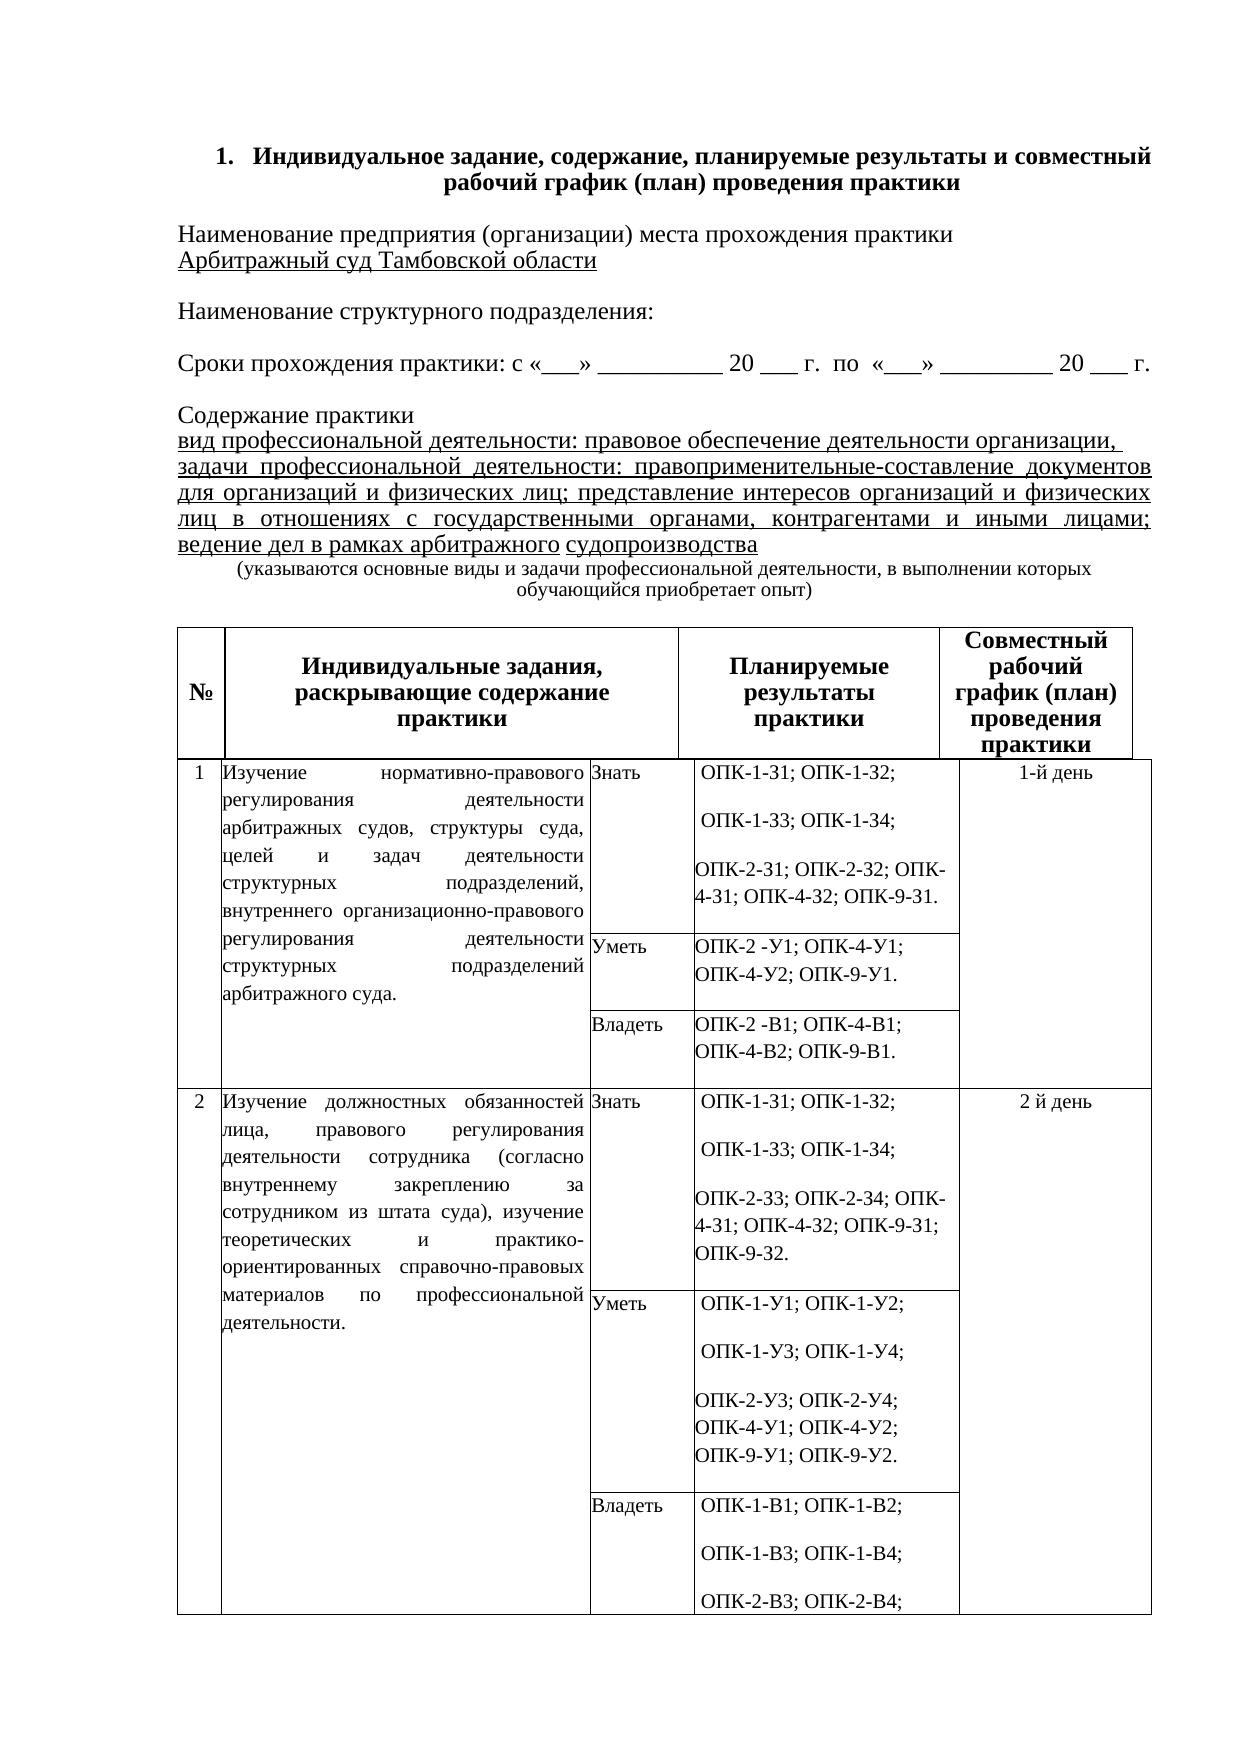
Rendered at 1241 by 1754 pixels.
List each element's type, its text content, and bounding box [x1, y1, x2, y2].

text Арбитражный суд Тамбовской области [177, 247, 1152, 273]
table_cell Знать [591, 1089, 694, 1290]
list Индивидуальное задание, содержание, планируемые результаты и совместный рабочий график (план) проведения практики [215, 144, 1152, 196]
table_cell ОПК-2 -В1; ОПК-4-В1; ОПК-4-В2; ОПК-9-В1. [695, 1011, 959, 1088]
text Сроки прохождения практики: с «___» __________ 20 ___ г. по «___» _________ 20 ___ г. [177, 351, 1152, 377]
table_header № [178, 628, 224, 758]
table_cell ОПК-2 -У1; ОПК-4-У1; ОПК-4-У2; ОПК-9-У1. [695, 934, 959, 1010]
table_cell ОПК-1-З1; ОПК-1-З2; ОПК-1-З3; ОПК-1-З4; ОПК-2-З3; ОПК-2-З4; ОПК-4-З1; ОПК-4-З2; ОПК-9-З1; ОПК-9-З2. [695, 1089, 959, 1290]
table_cell Уметь [591, 1291, 694, 1492]
table_header Индивидуальные задания, раскрывающие содержание практики [226, 628, 678, 758]
table_cell Владеть [591, 1011, 694, 1088]
table_cell 2 [178, 1089, 221, 1613]
table_header 1 [178, 760, 221, 1088]
table_header Изучение нормативно-правового регулирования деятельности арбитражных судов, структуры суда, целей и задач деятельности структурных подразделений, внутреннего организационно-правового регулирования деятельности структурных подразделений арбитражного суда. [222, 760, 590, 1088]
text вид профессиональной деятельности: правовое обеспечение деятельности организации, [177, 428, 1152, 454]
table_cell ОПК-1-У1; ОПК-1-У2; ОПК-1-У3; ОПК-1-У4; ОПК-2-У3; ОПК-2-У4; ОПК-4-У1; ОПК-4-У2; ОПК-9-У1; ОПК-9-У2. [695, 1291, 959, 1492]
table_cell Изучение должностных обязанностей лица, правового регулирования деятельности сотрудника (согласно внутреннему закреплению за сотрудником из штата суда), изучение теоретических и практико-ориентированных справочно-правовых материалов по профессиональной деятельности. [222, 1089, 590, 1613]
table_cell Владеть [591, 1493, 694, 1613]
table_header Знать [591, 760, 694, 933]
text задачи профессиональной деятельности: правоприменительные-составление документов для организаций и физических лиц; представление интересов организаций и физических лиц в отношениях с государственными органами, контрагентами и иными лицами; ведение дел в рамках арбитражного судопроизводства [177, 454, 1152, 476]
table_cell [695, 1493, 959, 1613]
table_header ОПК-1-З1; ОПК-1-З2; ОПК-1-З3; ОПК-1-З4; ОПК-2-З1; ОПК-2-З2; ОПК-4-З1; ОПК-4-З2; ОПК-9-З1. [695, 760, 959, 933]
table_header Планируемые результаты практики [679, 628, 939, 758]
text (указываются основные виды и задачи профессиональной деятельности, в выполнении которых обучающийся приобретает опыт) [177, 558, 1152, 601]
text Наименование структурного подразделения: [177, 299, 1152, 325]
table_cell 2 й день [960, 1089, 1151, 1613]
table_header 1-й день [960, 760, 1151, 1088]
table_cell Уметь [591, 934, 694, 1010]
text Наименование предприятия (организации) места прохождения практики [177, 222, 1152, 247]
text задачи профессиональной деятельности: правоприменительные-составление документов для организаций и физических лиц; представление интересов организаций и физических лиц в отношениях с государственными органами, контрагентами и иными лицами; ведение дел в рамках арбитражного судопроизводства [177, 477, 1152, 558]
table_header Совместный рабочий график (план) проведения практики [940, 628, 1132, 758]
text Содержание практики [177, 402, 1152, 428]
